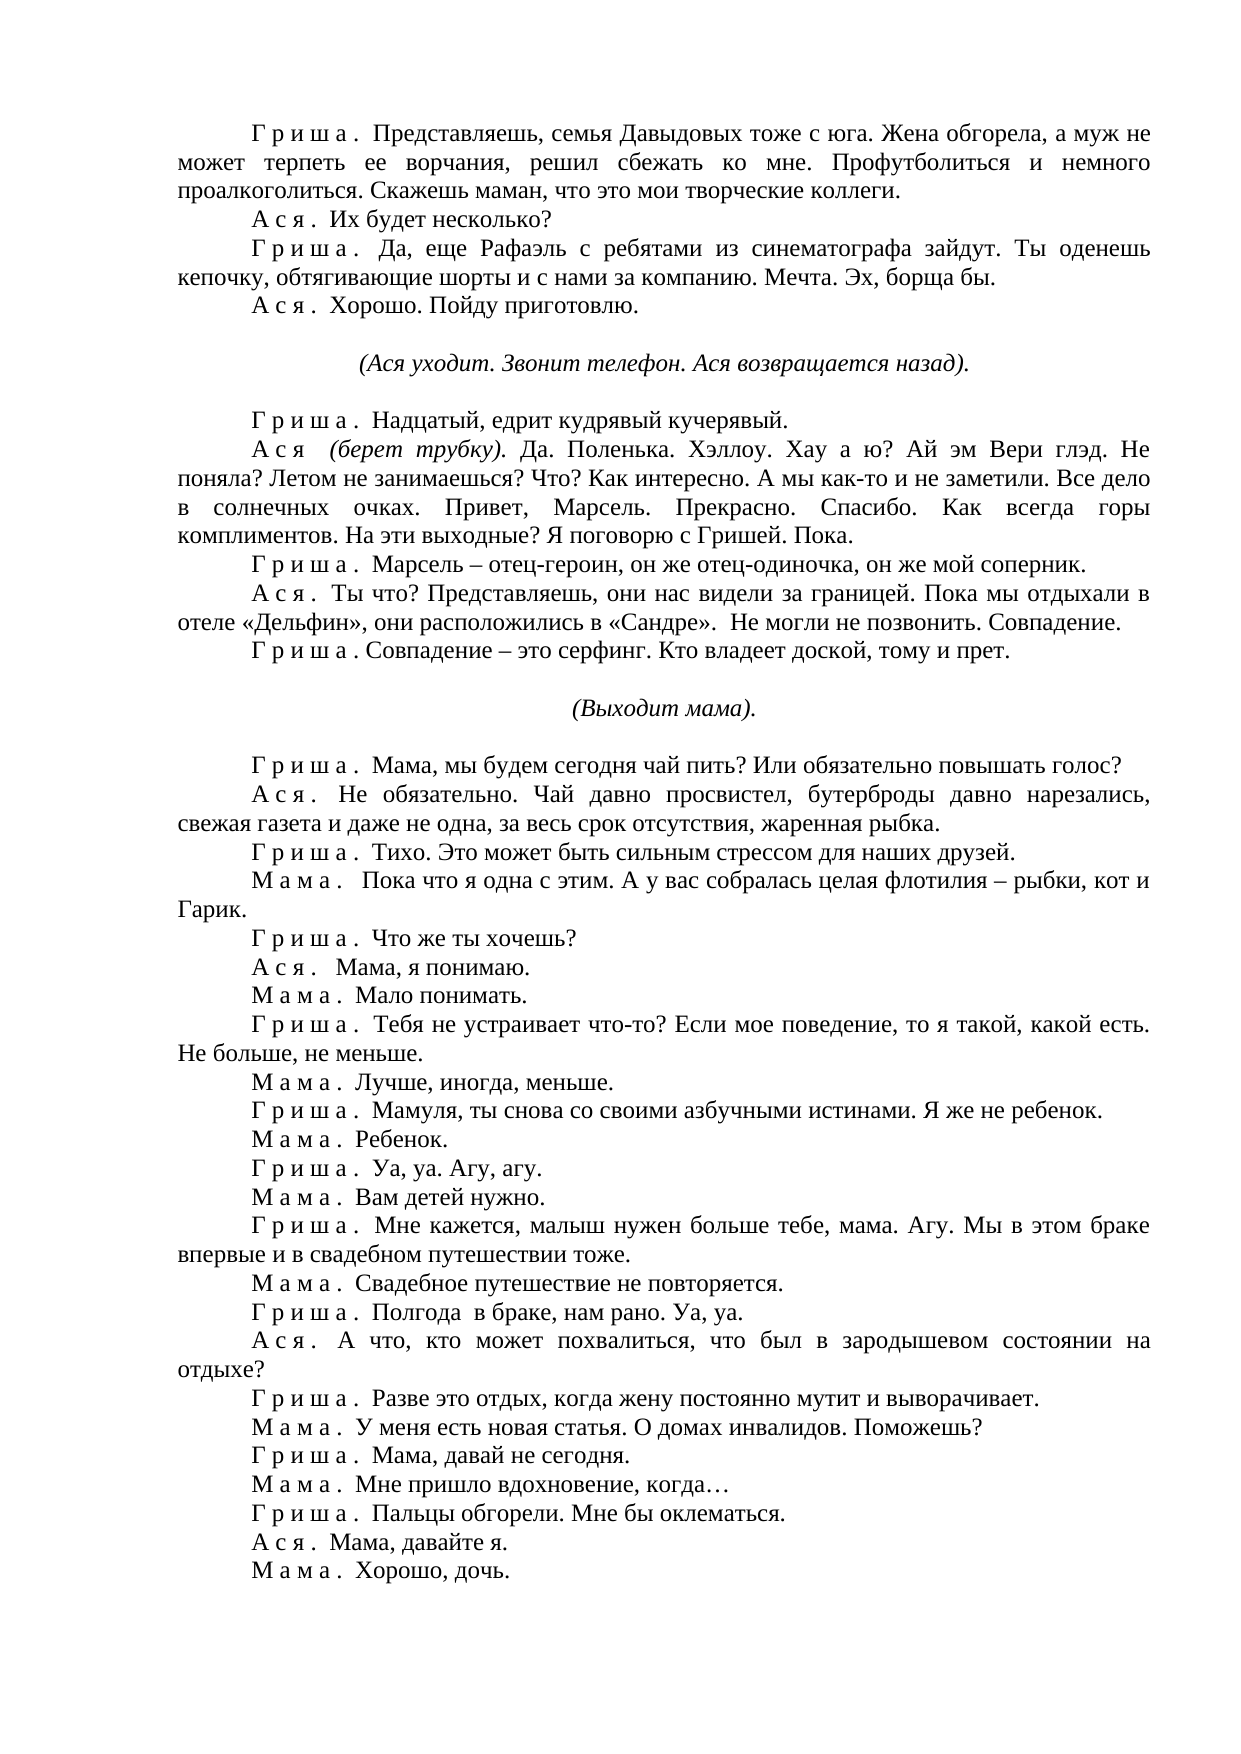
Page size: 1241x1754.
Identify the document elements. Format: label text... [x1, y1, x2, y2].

text Мама. У меня есть новая статья. О домах инвалидов. Поможешь? [177, 1412, 1152, 1441]
text Ася. Не обязательно. Чай давно просвистел, бутерброды давно нарезались, свежая газета и даже не одна, за весь срок отсутствия, жаренная рыбка. [177, 779, 1152, 837]
text Гриша. Что же ты хочешь? [177, 923, 1152, 952]
text Мама. Вам детей нужно. [177, 1182, 1152, 1211]
text Мама. Ребенок. [177, 1124, 1152, 1153]
text Гриша. Тебя не устраивает что-то? Если мое поведение, то я такой, какой есть. Не больше, не меньше. [177, 1009, 1152, 1067]
text Гриша. Уа, уа. Агу, агу. [177, 1153, 1152, 1182]
text (Ася уходит. Звонит телефон. Ася возвращается назад). [177, 319, 1152, 377]
text Ася. Хорошо. Пойду приготовлю. [177, 291, 1152, 319]
text Гриша. Мамуля, ты снова со своими азбучными истинами. Я же не ребенок. [177, 1096, 1152, 1124]
text Гриша. Разве это отдых, когда жену постоянно мутит и выворачивает. [177, 1383, 1152, 1412]
text Гриша. Представляешь, семья Давыдовых тоже с юга. Жена обгорела, а муж не может терпеть ее ворчания, решил сбежать ко мне. Профутболиться и немного проалкоголиться. Скажешь маман, что это мои творческие коллеги. [177, 118, 1152, 204]
text Гриша. Да, еще Рафаэль с ребятами из синематографа зайдут. Ты оденешь кепочку, обтягивающие шорты и с нами за компанию. Мечта. Эх, борща бы. [177, 233, 1152, 291]
text Гриша. Совпадение – это серфинг. Кто владеет доской, тому и прет. [177, 636, 1152, 664]
text Гриша. Мама, давай не сегодня. [177, 1441, 1152, 1469]
text Гриша. Мне кажется, малыш нужен больше тебе, мама. Агу. Мы в этом браке впервые и в свадебном путешествии тоже. [177, 1211, 1152, 1268]
text Гриша. Тихо. Это может быть сильным стрессом для наших друзей. [177, 837, 1152, 866]
text Мама. Пока что я одна с этим. А у вас собралась целая флотилия – рыбки, кот и Гарик. [177, 866, 1152, 923]
text Гриша. Полгода в браке, нам рано. Уа, уа. [177, 1297, 1152, 1326]
text Ася. Их будет несколько? [177, 204, 1152, 233]
text Ася (берет трубку). Да. Поленька. Хэллоу. Хау а ю? Ай эм Вери глэд. Не поняла? Летом не занимаешься? Что? Как интересно. А мы как-то и не заметили. Все дело в солнечных очках. Привет, Марсель. Прекрасно. Спасибо. Как всегда горы комплиментов. На эти выходные? Я поговорю с Гришей. Пока. [177, 434, 1152, 549]
text Ася. Мама, я понимаю. [177, 952, 1152, 981]
text Мама. Свадебное путешествие не повторяется. [177, 1268, 1152, 1297]
text Мама. Мало понимать. [177, 981, 1152, 1009]
text Гриша. Мама, мы будем сегодня чай пить? Или обязательно повышать голос? [251, 722, 1152, 779]
text Мама. Хорошо, дочь. [177, 1556, 1152, 1584]
text (Выходит мама). [177, 664, 1152, 722]
text Ася. Мама, давайте я. [177, 1527, 1152, 1556]
text Ася. Ты что? Представляешь, они нас видели за границей. Пока мы отдыхали в отеле «Дельфин», они расположились в «Сандре». Не могли не позвонить. Совпадение. [177, 578, 1152, 636]
text Гриша. Пальцы обгорели. Мне бы оклематься. [177, 1498, 1152, 1527]
text Гриша. Марсель – отец-героин, он же отец-одиночка, он же мой соперник. [177, 549, 1152, 578]
text Гриша. Надцатый, едрит кудрявый кучерявый. [251, 377, 1152, 434]
text Ася. А что, кто может похвалиться, что был в зародышевом состоянии на отдыхе? [177, 1326, 1152, 1383]
text Мама. Мне пришло вдохновение, когда… [177, 1469, 1152, 1498]
text Мама. Лучше, иногда, меньше. [177, 1067, 1152, 1096]
